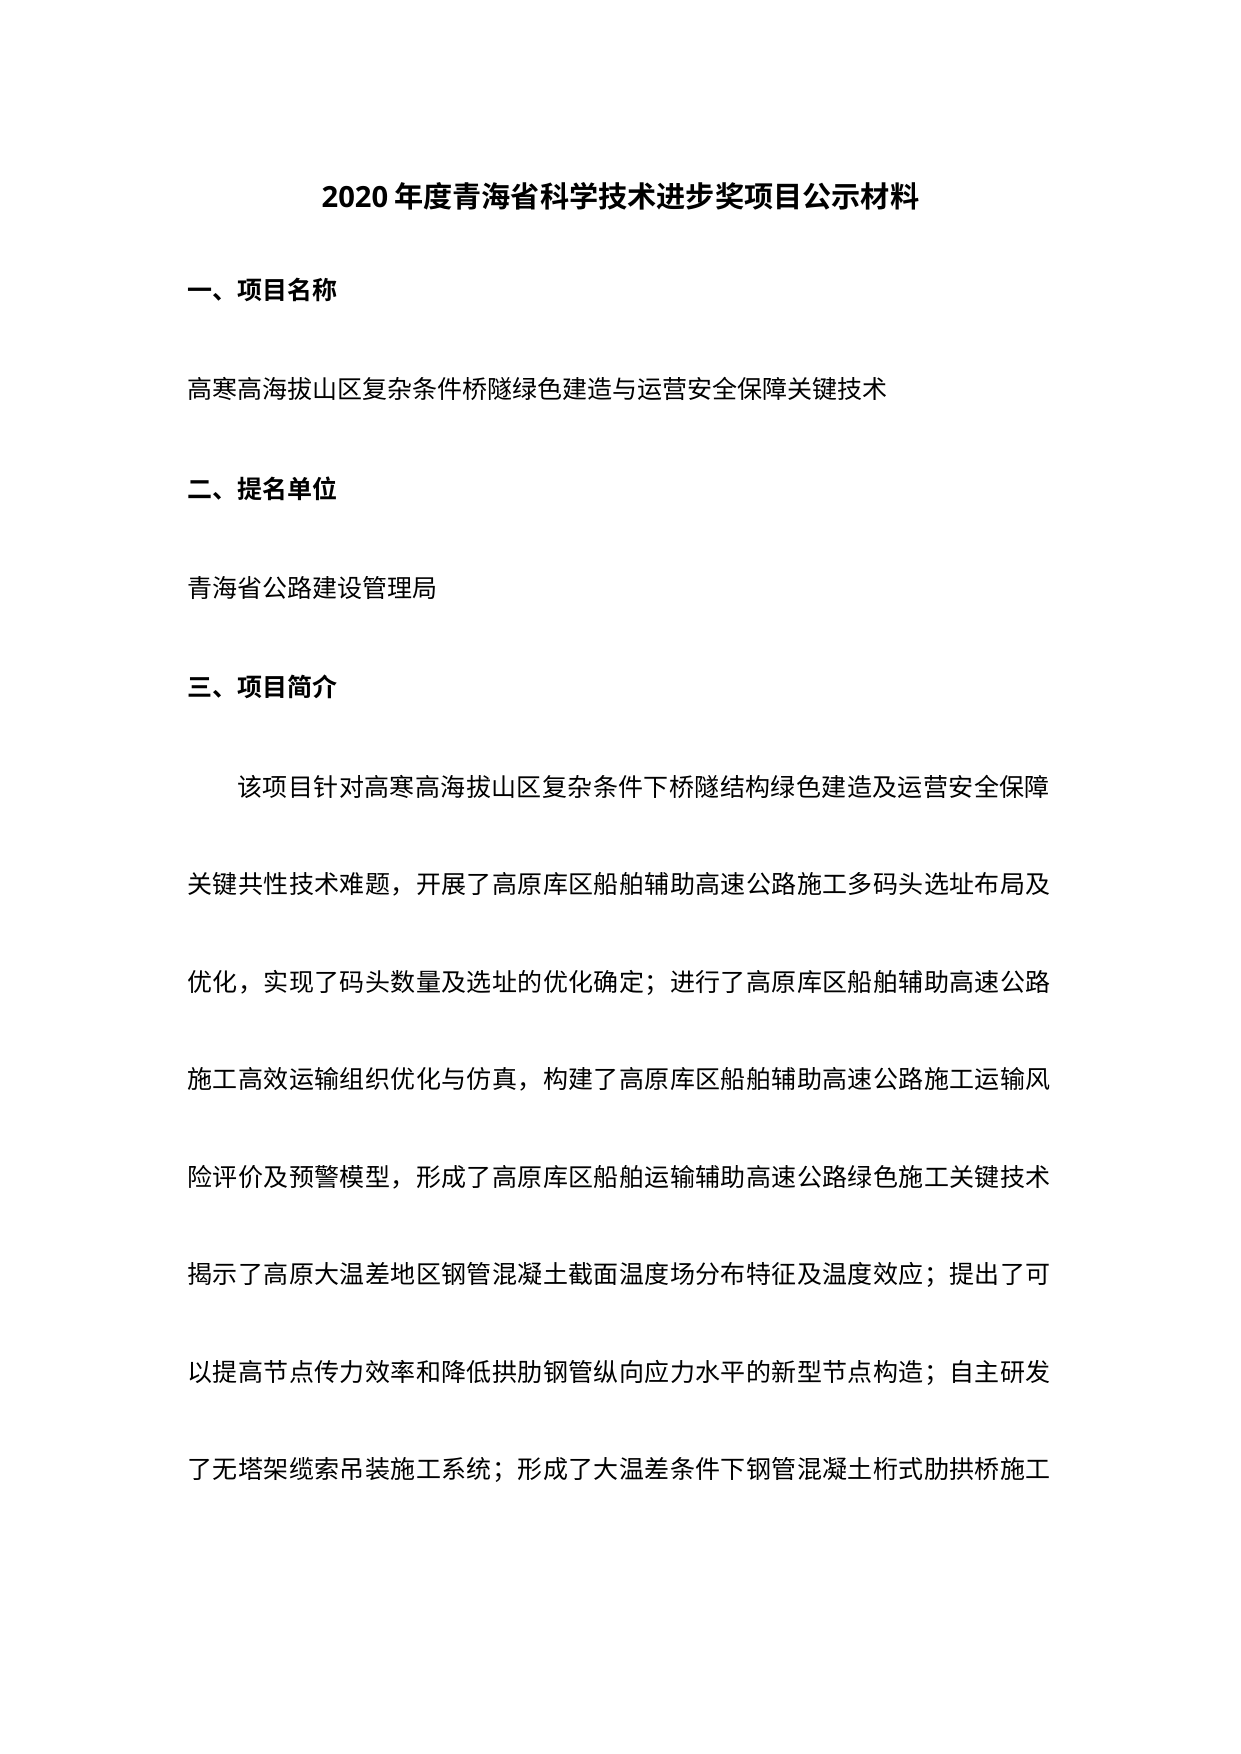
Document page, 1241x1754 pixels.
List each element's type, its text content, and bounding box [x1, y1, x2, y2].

text 二、提名单位 [187, 455, 1053, 520]
text 高寒高海拔山区复杂条件桥隧绿色建造与运营安全保障关键技术 [187, 355, 1053, 420]
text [187, 753, 1053, 1500]
text 青海省公路建设管理局 [187, 554, 1053, 619]
text 三、项目简介 [187, 653, 1053, 718]
text 2020年度青海省科学技术进步奖项目公示材料 [187, 162, 1053, 227]
text 一、项目名称 [187, 256, 1053, 321]
